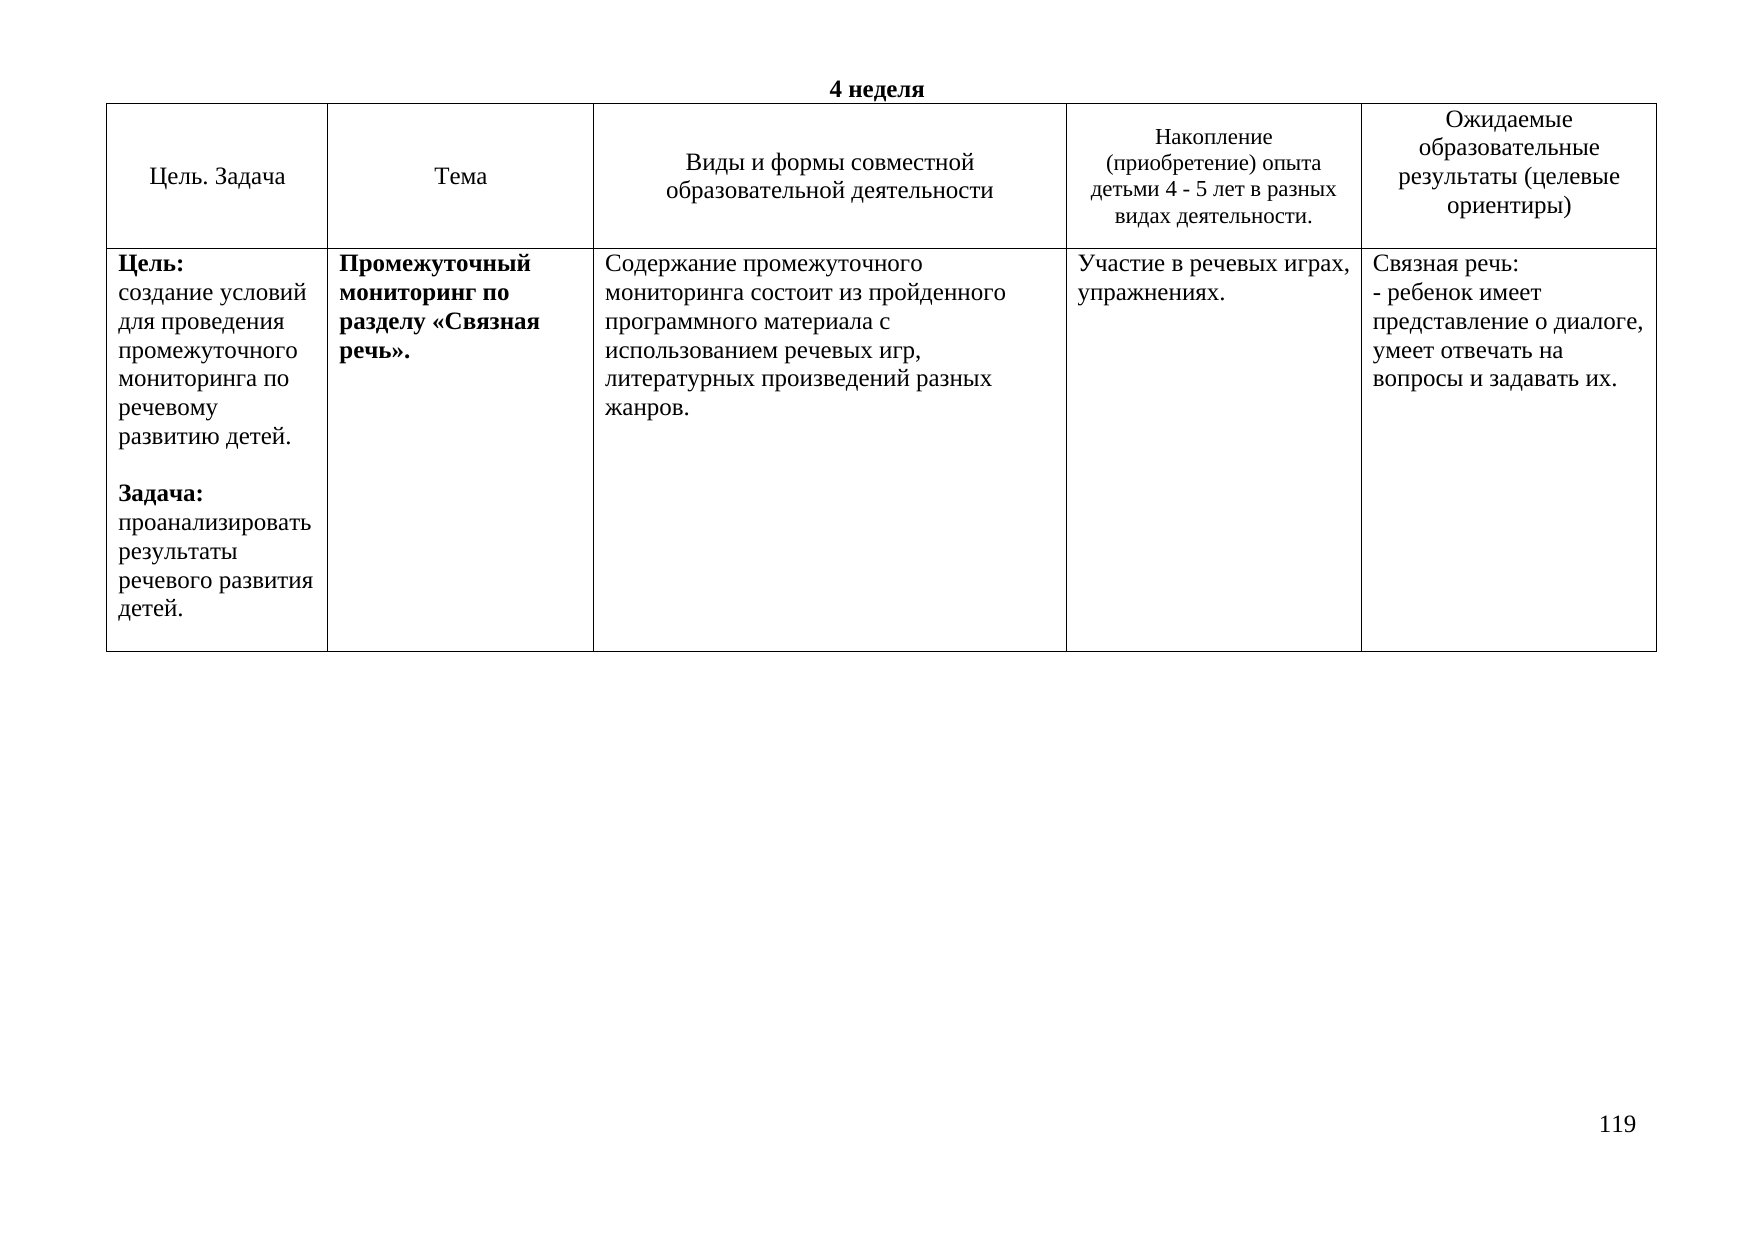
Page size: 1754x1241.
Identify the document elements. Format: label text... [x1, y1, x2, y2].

table_header Цель. Задача [107, 104, 327, 247]
table_header Виды и формы совместной образовательной деятельности [594, 104, 1066, 247]
table_cell Участие в речевых играх, упражнениях. [1067, 249, 1361, 651]
text 4 неделя [118, 74, 1636, 103]
table_cell Связная речь: - ребенок имеет представление о диалоге, умеет отвечать на вопросы и задавать их. [1362, 249, 1656, 651]
table_cell Промежуточный мониторинг по разделу «Связная речь». [328, 249, 593, 651]
table_cell Цель: создание условий для проведения промежуточного мониторинга по речевому развитию детей. Задача: проанализировать результаты речевого развития детей. [107, 249, 327, 651]
table_header Тема [328, 104, 593, 247]
table_cell Содержание промежуточного мониторинга состоит из пройденного программного материала с использованием речевых игр, литературных произведений разных жанров. [594, 249, 1066, 651]
table_header Накопление (приобретение) опыта детьми 4 - 5 лет в разных видах деятельности. [1067, 104, 1361, 247]
table_header Ожидаемые образовательные результаты (целевые ориентиры) [1362, 104, 1656, 247]
